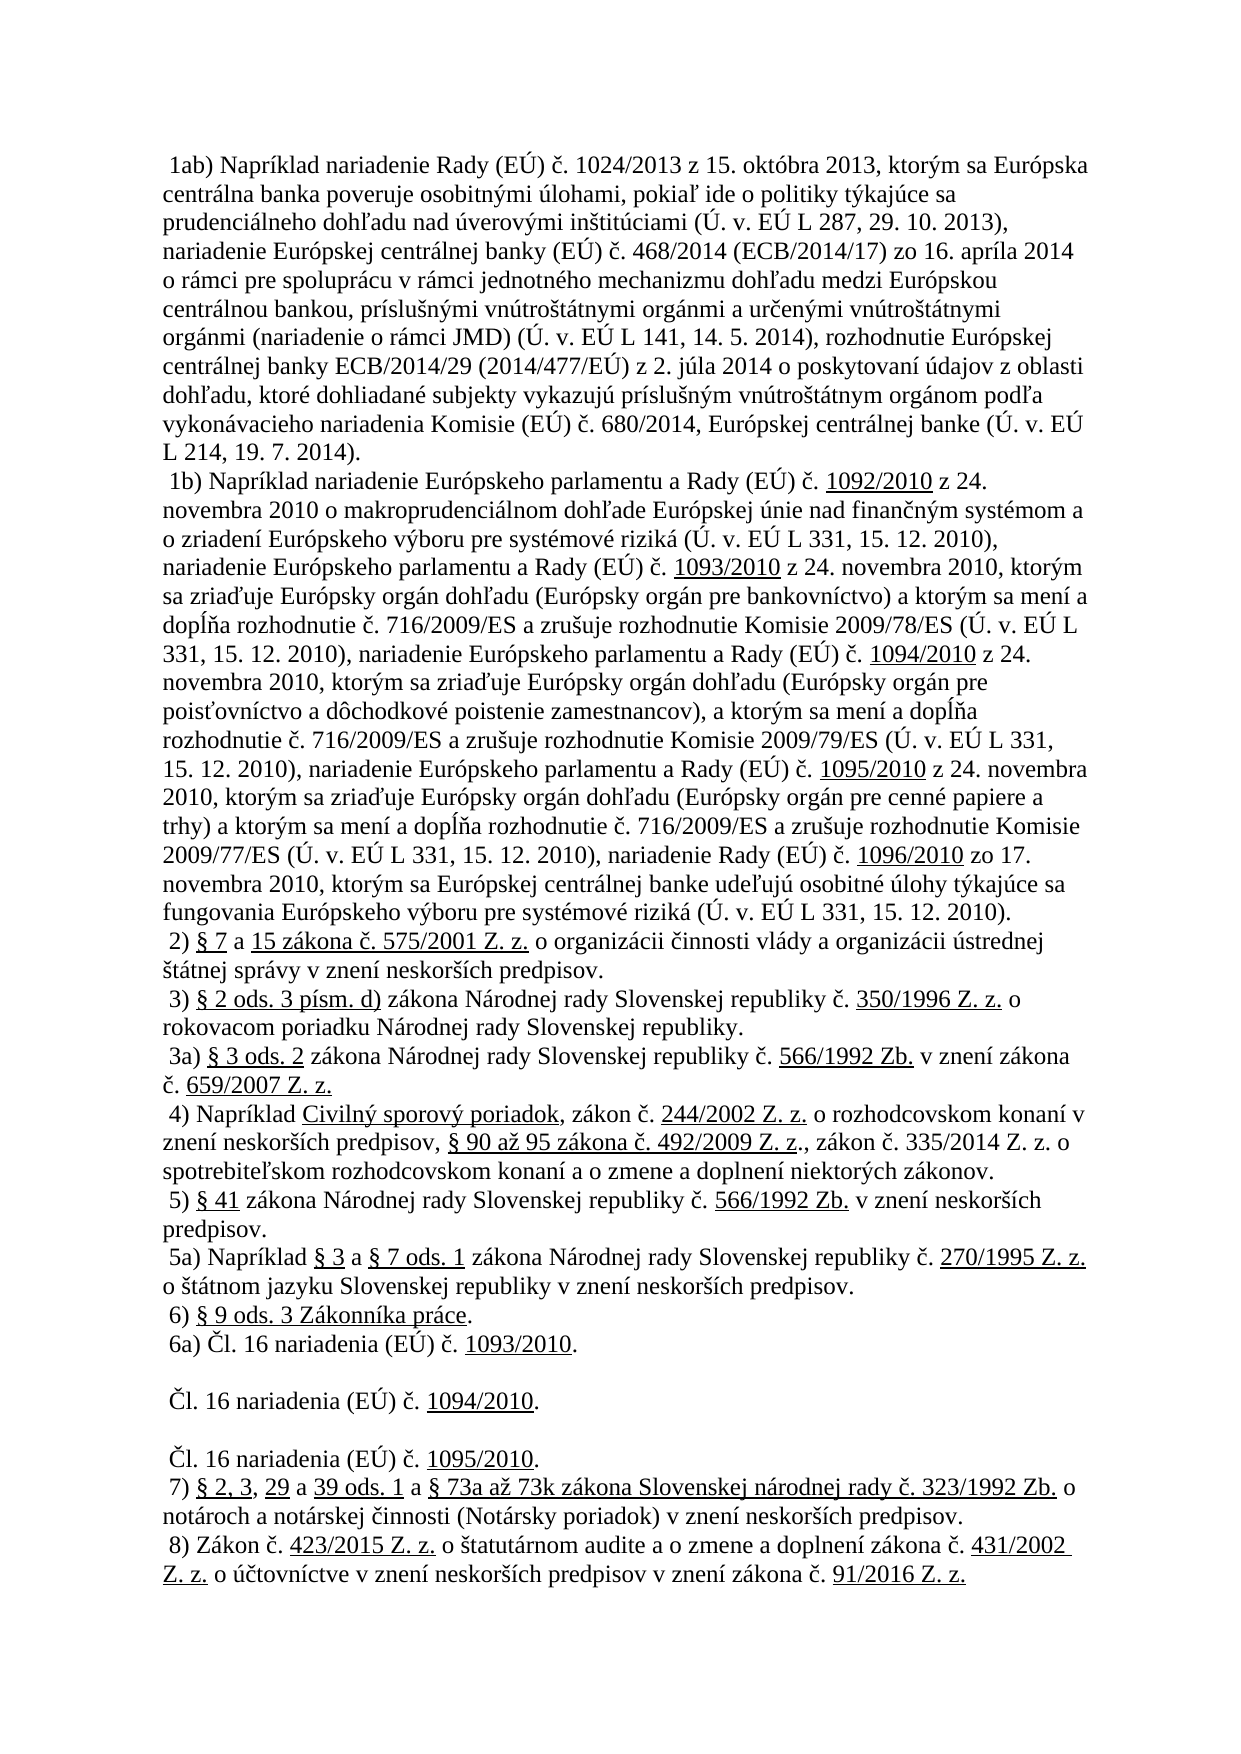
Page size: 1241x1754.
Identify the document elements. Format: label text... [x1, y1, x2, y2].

text 1b) Napríklad nariadenie Európskeho parlamentu a Rady (EÚ) č. 1092/2010 z 24. novembra 2010 o makroprudenciálnom dohľade Európskej únie nad finančným systémom a o zriadení Európskeho výboru pre systémové riziká (Ú. v. EÚ L 331, 15. 12. 2010), nariadenie Európskeho parlamentu a Rady (EÚ) č. 1093/2010 z 24. novembra 2010, ktorým sa zriaďuje Európsky orgán dohľadu (Európsky orgán pre bankovníctvo) a ktorým sa mení a dopĺňa rozhodnutie č. 716/2009/ES a zrušuje rozhodnutie Komisie 2009/78/ES (Ú. v. EÚ L 331, 15. 12. 2010), nariadenie Európskeho parlamentu a Rady (EÚ) č. 1094/2010 z 24. novembra 2010, ktorým sa zriaďuje Európsky orgán dohľadu (Európsky orgán pre poisťovníctvo a dôchodkové poistenie zamestnancov), a ktorým sa mení a dopĺňa rozhodnutie č. 716/2009/ES a zrušuje rozhodnutie Komisie 2009/79/ES (Ú. v. EÚ L 331, 15. 12. 2010), nariadenie Európskeho parlamentu a Rady (EÚ) č. 1095/2010 z 24. novembra 2010, ktorým sa zriaďuje Európsky orgán dohľadu (Európsky orgán pre cenné papiere a trhy) a ktorým sa mení a dopĺňa rozhodnutie č. 716/2009/ES a zrušuje rozhodnutie Komisie 2009/77/ES (Ú. v. EÚ L 331, 15. 12. 2010), nariadenie Rady (EÚ) č. 1096/2010 zo 17. novembra 2010, ktorým sa Európskej centrálnej banke udeľujú osobitné úlohy týkajúce sa fungovania Európskeho výboru pre systémové riziká (Ú. v. EÚ L 331, 15. 12. 2010). [162, 466, 1090, 926]
text 1ab) Napríklad nariadenie Rady (EÚ) č. 1024/2013 z 15. októbra 2013, ktorým sa Európska centrálna banka poveruje osobitnými úlohami, pokiaľ ide o politiky týkajúce sa prudenciálneho dohľadu nad úverovými inštitúciami (Ú. v. EÚ L 287, 29. 10. 2013), nariadenie Európskej centrálnej banky (EÚ) č. 468/2014 (ECB/2014/17) zo 16. apríla 2014 o rámci pre spoluprácu v rámci jednotného mechanizmu dohľadu medzi Európskou centrálnou bankou, príslušnými vnútroštátnymi orgánmi a určenými vnútroštátnymi orgánmi (nariadenie o rámci JMD) (Ú. v. EÚ L 141, 14. 5. 2014), rozhodnutie Európskej centrálnej banky ECB/2014/29 (2014/477/EÚ) z 2. júla 2014 o poskytovaní údajov z oblasti dohľadu, ktoré dohliadané subjekty vykazujú príslušným vnútroštátnym orgánom podľa vykonávacieho nariadenia Komisie (EÚ) č. 680/2014, Európskej centrálnej banke (Ú. v. EÚ L 214, 19. 7. 2014). [162, 150, 1090, 466]
text 6) § 9 ods. 3 Zákonníka práce. [162, 1300, 1090, 1329]
text 5) § 41 zákona Národnej rady Slovenskej republiky č. 566/1992 Zb. v znení neskorších predpisov. [162, 1185, 1090, 1242]
text 4) Napríklad Civilný sporový poriadok, zákon č. 244/2002 Z. z. o rozhodcovskom konaní v znení neskorších predpisov, § 90 až 95 zákona č. 492/2009 Z. z., zákon č. 335/2014 Z. z. o spotrebiteľskom rozhodcovskom konaní a o zmene a doplnení niektorých zákonov. [162, 1099, 1090, 1185]
text 3a) § 3 ods. 2 zákona Národnej rady Slovenskej republiky č. 566/1992 Zb. v znení zákona č. 659/2007 Z. z. [162, 1041, 1090, 1099]
text 7) § 2, 3, 29 a 39 ods. 1 a § 73a až 73k zákona Slovenskej národnej rady č. 323/1992 Zb. o notároch a notárskej činnosti (Notársky poriadok) v znení neskorších predpisov. [162, 1472, 1090, 1530]
text Čl. 16 nariadenia (EÚ) č. 1094/2010. [162, 1386, 1090, 1415]
text Čl. 16 nariadenia (EÚ) č. 1095/2010. [162, 1444, 1090, 1472]
text 3) § 2 ods. 3 písm. d) zákona Národnej rady Slovenskej republiky č. 350/1996 Z. z. o rokovacom poriadku Národnej rady Slovenskej republiky. [162, 984, 1090, 1041]
text 8) Zákon č. 423/2015 Z. z. o štatutárnom audite a o zmene a doplnení zákona č. 431/2002 Z. z. o účtovníctve v znení neskorších predpisov v znení zákona č. 91/2016 Z. z. [162, 1530, 1090, 1587]
text 5a) Napríklad § 3 a § 7 ods. 1 zákona Národnej rady Slovenskej republiky č. 270/1995 Z. z. o štátnom jazyku Slovenskej republiky v znení neskorších predpisov. [162, 1242, 1090, 1300]
text 2) § 7 a 15 zákona č. 575/2001 Z. z. o organizácii činnosti vlády a organizácii ústrednej štátnej správy v znení neskorších predpisov. [162, 926, 1090, 984]
text 6a) Čl. 16 nariadenia (EÚ) č. 1093/2010. [162, 1329, 1090, 1357]
